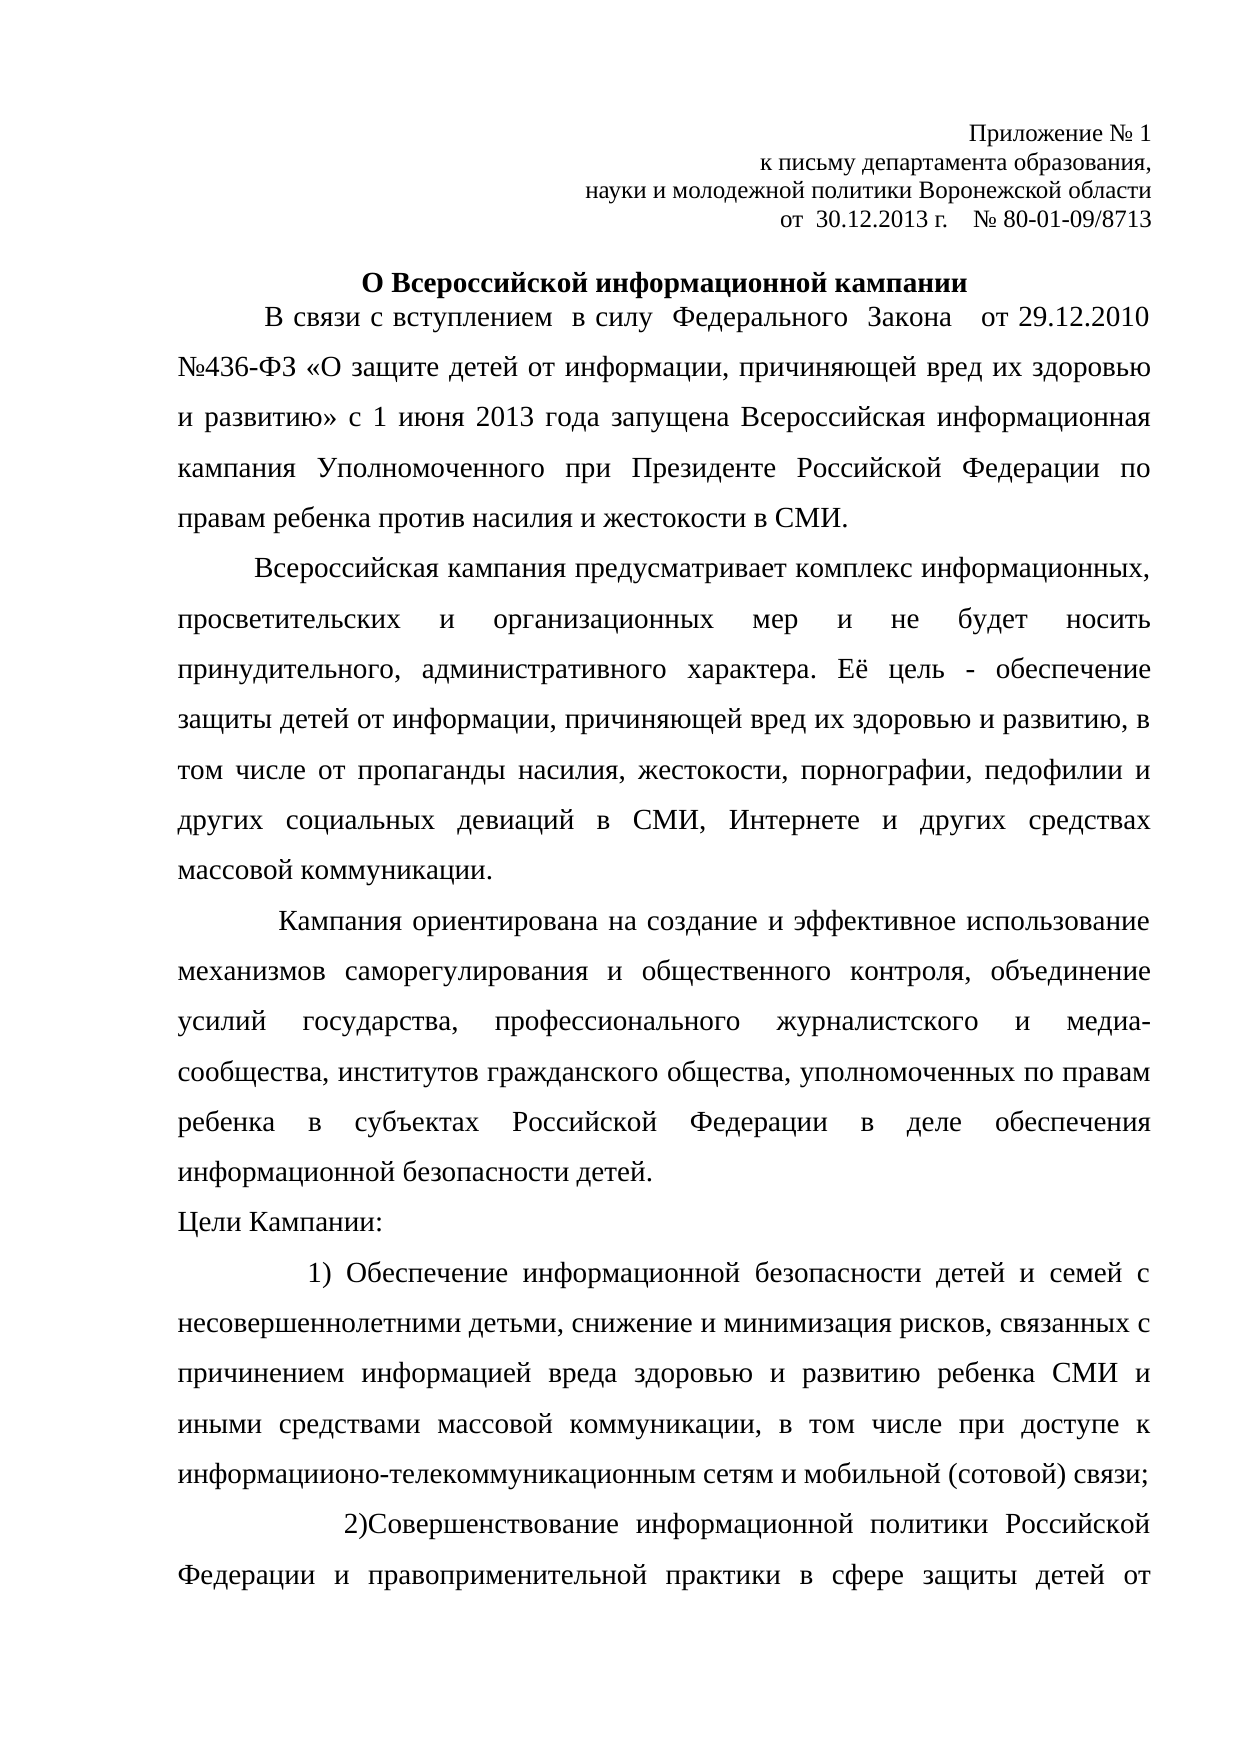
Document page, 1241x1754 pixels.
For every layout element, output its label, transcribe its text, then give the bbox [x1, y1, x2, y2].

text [177, 1506, 1152, 1590]
text Приложение № 1 [177, 118, 1152, 147]
text 1) Обеспечение информационной безопасности детей и семей с несовершеннолетними детьми, снижение и минимизация рисков, связанных с причинением информацией вреда здоровью и развитию ребенка СМИ и иными средствами массовой коммуникации, в том числе при доступе к информациионо-телекоммуникационным сетям и мобильной (сотовой) связи; [177, 1255, 1152, 1490]
text к письму департамента образования, [177, 147, 1152, 176]
text Цели Кампании: [177, 1204, 1152, 1238]
text науки и молодежной политики Воронежской области [177, 176, 1152, 204]
text В связи с вступлением в силу Федерального Закона от 29.12.2010 №436-ФЗ «О защите детей от информации, причиняющей вред их здоровью и развитию» с 1 июня 2013 года запущена Всероссийская информационная кампания Уполномоченного при Президенте Российской Федерации по правам ребенка против насилия и жестокости в СМИ. [177, 299, 1152, 534]
text О Всероссийской информационной кампании [177, 265, 1152, 299]
text Всероссийская кампания предусматривает комплекс информационных, просветительских и организационных мер и не будет носить принудительного, административного характера. Её цель - обеспечение защиты детей от информации, причиняющей вред их здоровью и развитию, в том числе от пропаганды насилия, жестокости, порнографии, педофилии и других социальных девиаций в СМИ, Интернете и других средствах массовой коммуникации. [177, 551, 1152, 886]
text Кампания ориентирована на создание и эффективное использование механизмов саморегулирования и общественного контроля, объединение усилий государства, профессионального журналистского и медиа-сообщества, институтов гражданского общества, уполномоченных по правам ребенка в субъектах Российской Федерации в деле обеспечения информационной безопасности детей. [177, 903, 1152, 1188]
text от 30.12.2013 г. № 80-01-09/8713 [177, 204, 1152, 233]
